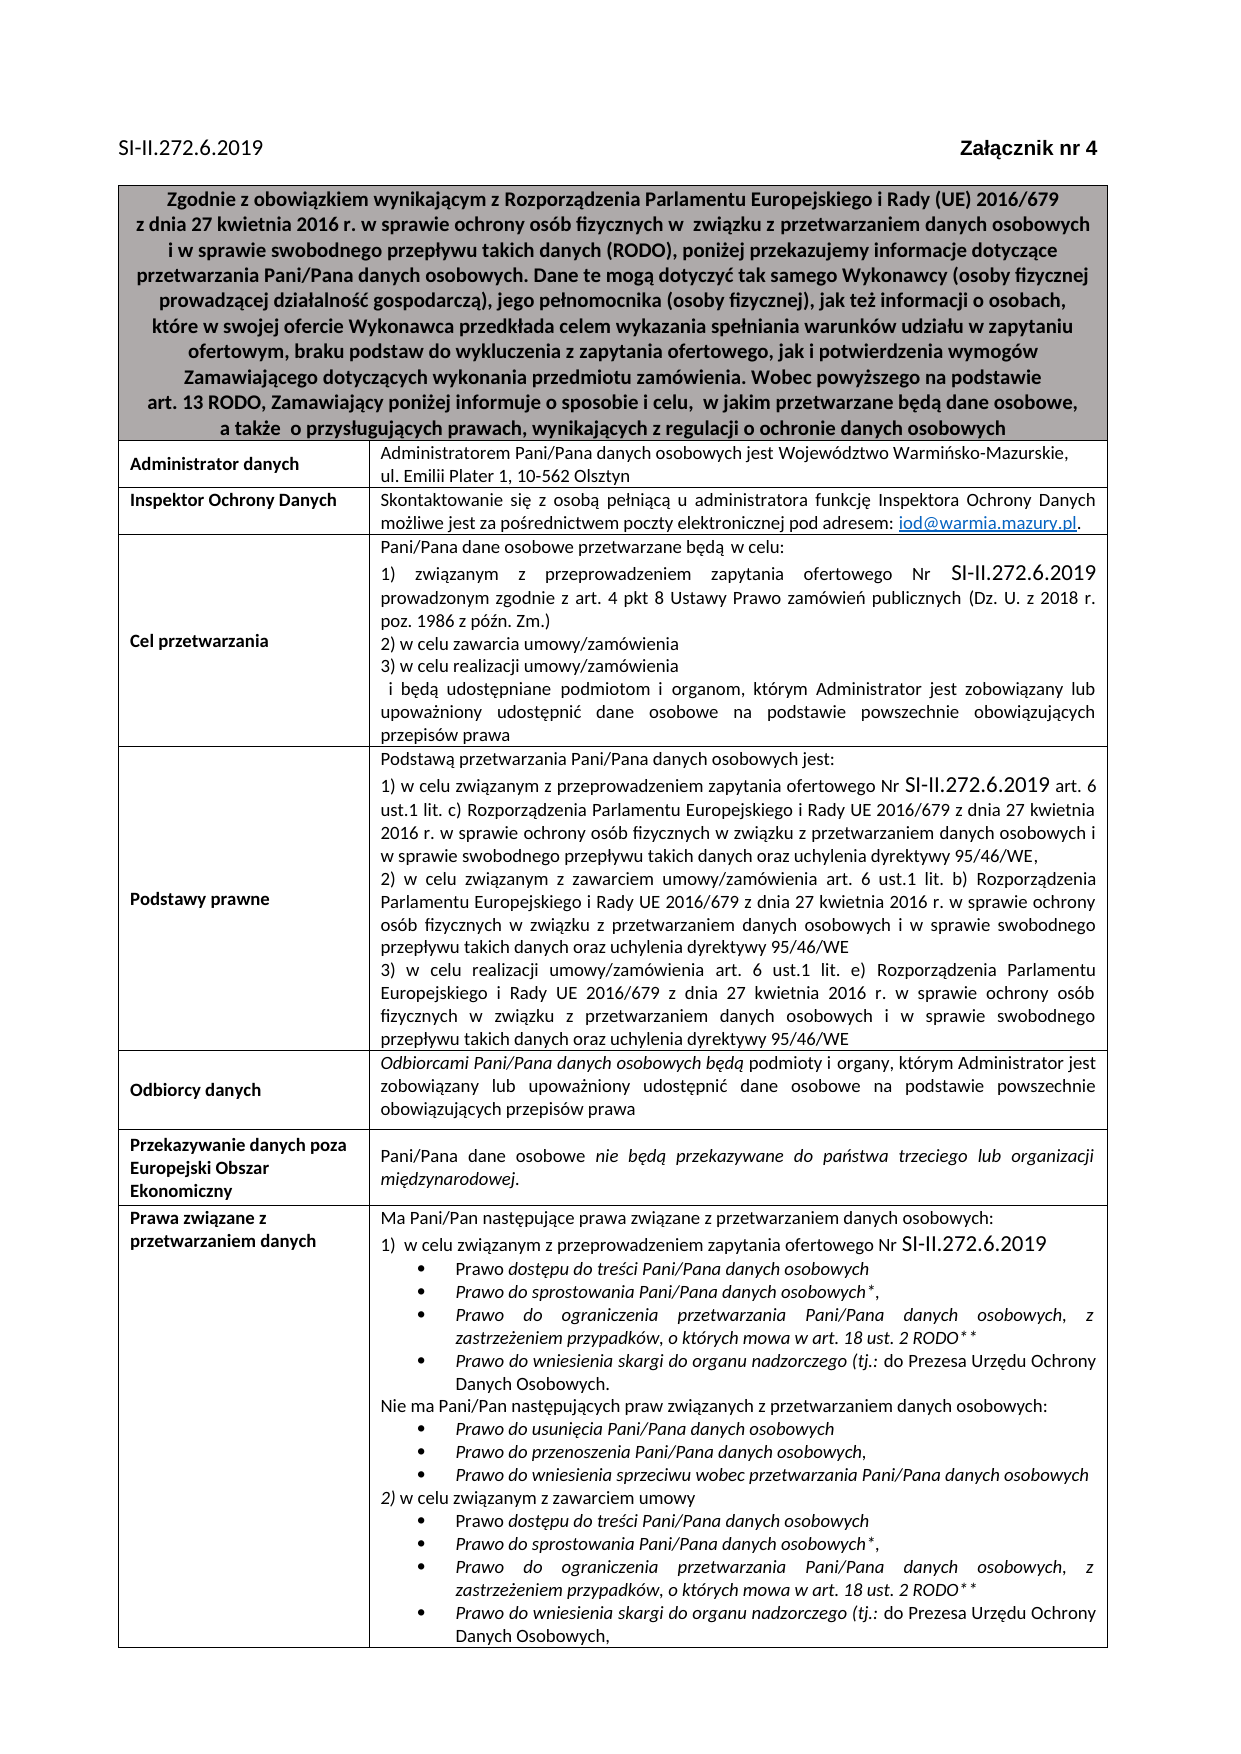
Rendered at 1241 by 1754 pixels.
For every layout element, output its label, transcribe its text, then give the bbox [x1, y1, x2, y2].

table_cell Podstawą przetwarzania Pani/Pana danych osobowych jest: 1) w celu związanym z przeprowadzeniem zapytania ofertowego Nr art. 6 ust.1 lit. c) Rozporządzenia Parlamentu Europejskiego i Rady UE 2016/679 z dnia 27 kwietnia 2016 r. w sprawie ochrony osób fizycznych w związku z przetwarzaniem danych osobowych i w sprawie swobodnego przepływu takich danych oraz uchylenia dyrektywy 95/46/WE, 2) w celu związanym z zawarciem umowy/zamówienia art. 6 ust.1 lit. b) Rozporządzenia Parlamentu Europejskiego i Rady UE 2016/679 z dnia 27 kwietnia 2016 r. w sprawie ochrony osób fizycznych w związku z przetwarzaniem danych osobowych i w sprawie swobodnego przepływu takich danych oraz uchylenia dyrektywy 95/46/WE 3) w celu realizacji umowy/zamówienia art. 6 ust.1 lit. e) Rozporządzenia Parlamentu Europejskiego i Rady UE 2016/679 z dnia 27 kwietnia 2016 r. w sprawie ochrony osób fizycznych w związku z przetwarzaniem danych osobowych i w sprawie swobodnego przepływu takich danych oraz uchylenia dyrektywy 95/46/WE [370, 747, 1107, 1050]
table_cell Pani/Pana dane osobowe nie będą przekazywane do państwa trzeciego lub organizacji międzynarodowej. [370, 1130, 1107, 1205]
table_cell Cel przetwarzania [119, 535, 369, 746]
table_cell Skontaktowanie się z osobą pełniącą u administratora funkcję Inspektora Ochrony Danych możliwe jest za pośrednictwem poczty elektronicznej pod adresem: iod@warmia.mazury.pl. [370, 488, 1107, 534]
text Załącznik nr 4 [118, 133, 1122, 161]
table_cell Podstawy prawne [119, 747, 369, 1050]
table_header Zgodnie z obowiązkiem wynikającym z Rozporządzenia Parlamentu Europejskiego i Rady (UE) 2016/679 z dnia 27 kwietnia 2016 r. w sprawie ochrony osób fizycznych w związku z przetwarzaniem danych osobowych i w sprawie swobodnego przepływu takich danych (RODO), poniżej przekazujemy informacje dotyczące przetwarzania Pani/Pana danych osobowych. Dane te mogą dotyczyć tak samego Wykonawcy (osoby fizycznej prowadzącej działalność gospodarczą), jego pełnomocnika (osoby fizycznej), jak też informacji o osobach, które w swojej ofercie Wykonawca przedkłada celem wykazania spełniania warunków udziału w zapytaniu ofertowym, braku podstaw do wykluczenia z zapytania ofertowego, jak i potwierdzenia wymogów Zamawiającego dotyczących wykonania przedmiotu zamówienia. Wobec powyższego na podstawie art. 13 RODO, Zamawiający poniżej informuje o sposobie i celu, w jakim przetwarzane będą dane osobowe, a także o przysługujących prawach, wynikających z regulacji o ochronie danych osobowych [119, 186, 1107, 440]
table_cell Pani/Pana dane osobowe przetwarzane będą w celu: 1) związanym z przeprowadzeniem zapytania ofertowego Nr prowadzonym zgodnie z art. 4 pkt 8 Ustawy Prawo zamówień publicznych (Dz. U. z 2018 r. poz. 1986 z późn. Zm.) 2) w celu zawarcia umowy/zamówienia 3) w celu realizacji umowy/zamówienia i będą udostępniane podmiotom i organom, którym Administrator jest zobowiązany lub upoważniony udostępnić dane osobowe na podstawie powszechnie obowiązujących przepisów prawa [370, 535, 1107, 746]
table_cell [119, 1206, 369, 1647]
table_cell Odbiorcami Pani/Pana danych osobowych będą podmioty i organy, którym Administrator jest zobowiązany lub upoważniony udostępnić dane osobowe na podstawie powszechnie obowiązujących przepisów prawa [370, 1051, 1107, 1128]
table_cell Administrator danych [119, 441, 369, 487]
table_cell Administratorem Pani/Pana danych osobowych jest Województwo Warmińsko-Mazurskie, ul. Emilii Plater 1, 10-562 Olsztyn [370, 441, 1107, 487]
table_cell Odbiorcy danych [119, 1051, 369, 1128]
table_cell Inspektor Ochrony Danych [119, 488, 369, 534]
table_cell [370, 1206, 1107, 1647]
table_cell Przekazywanie danych poza Europejski Obszar Ekonomiczny [119, 1130, 369, 1205]
